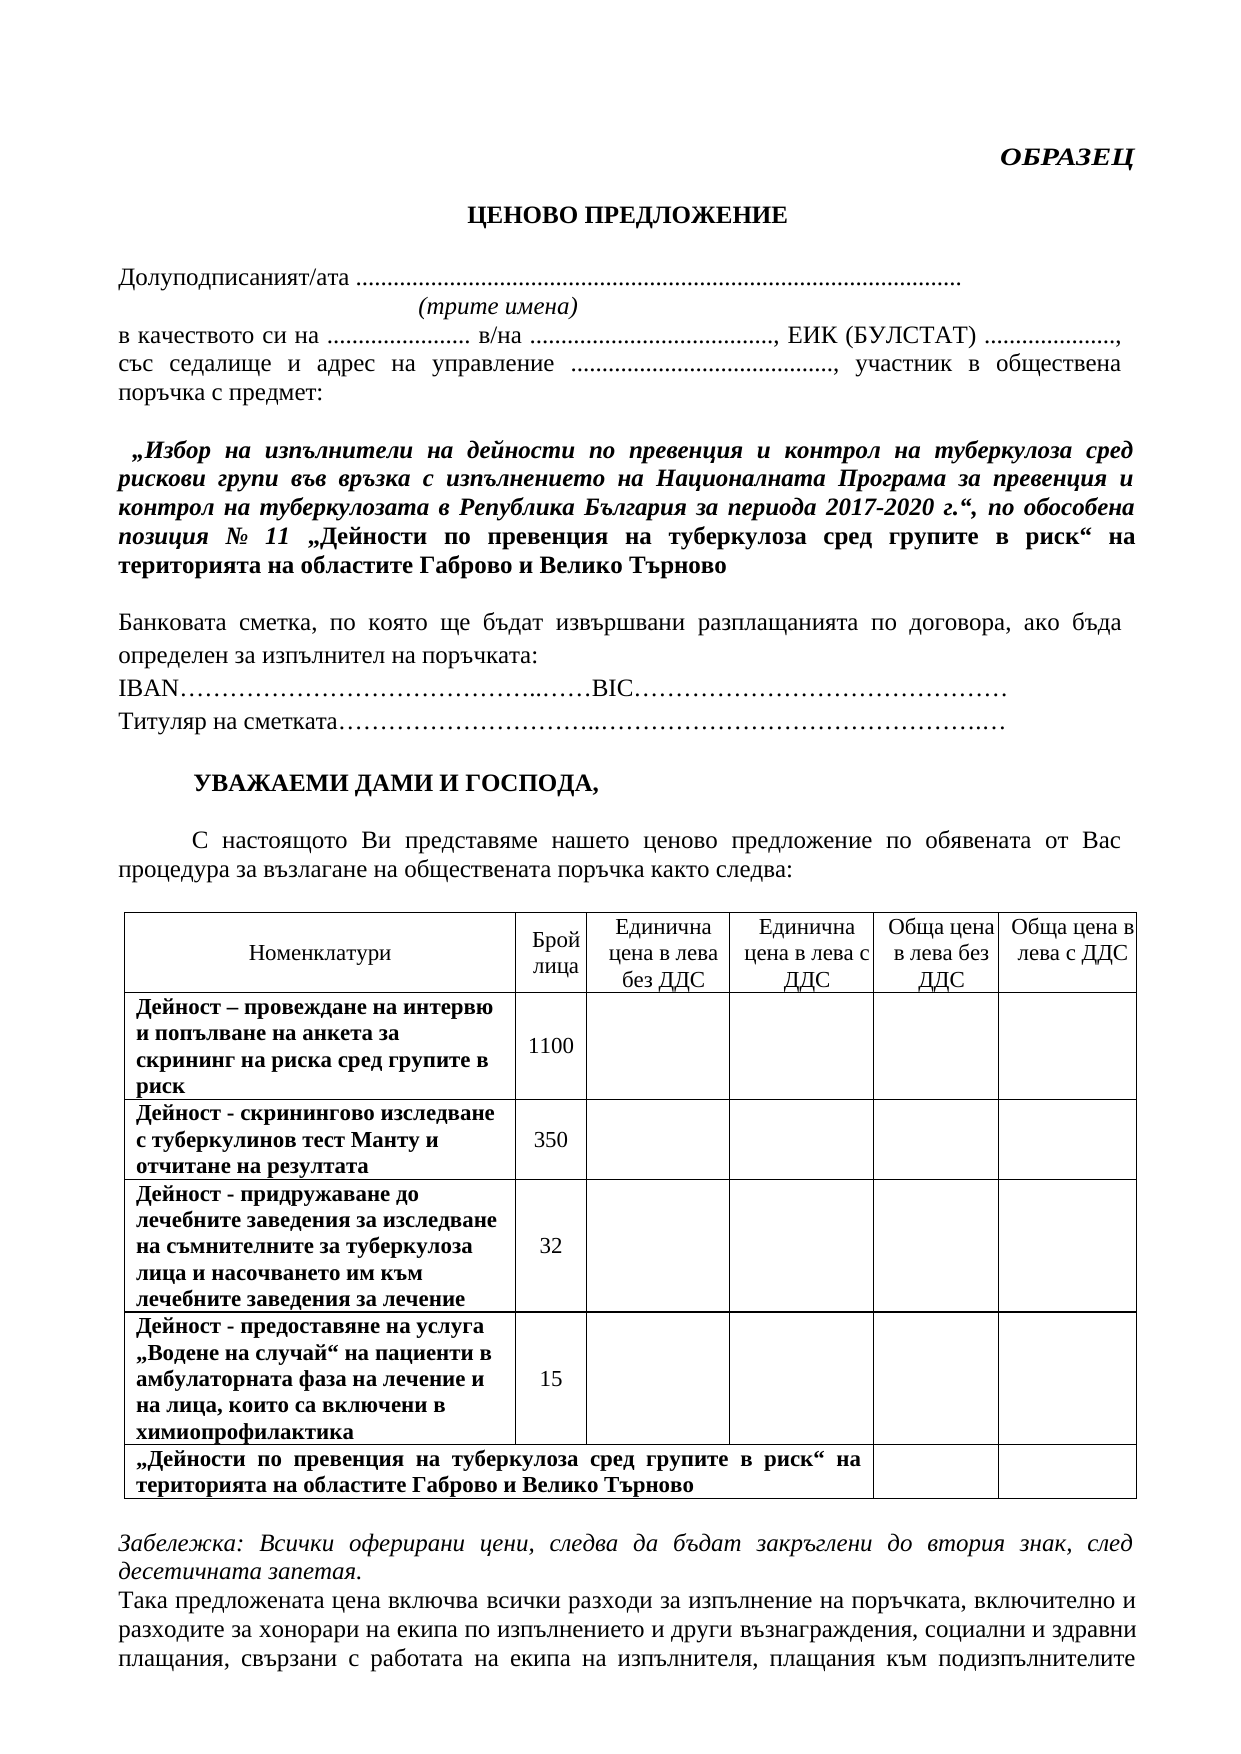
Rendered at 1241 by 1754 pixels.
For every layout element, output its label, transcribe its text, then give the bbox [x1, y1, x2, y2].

table_cell [587, 1100, 729, 1178]
table_cell [587, 1180, 729, 1311]
table_header Единична цена в лева с ДДС [730, 913, 873, 992]
table_header Брой лица [516, 913, 586, 992]
text Банковата сметка, по която ще бъдат извършвани разплащанията по договора, ако бъда определен за изпълнител на поръчката: [118, 607, 1122, 669]
table_cell [999, 1313, 1136, 1444]
table_cell [587, 1313, 729, 1444]
table_cell [730, 993, 873, 1098]
table_header Единична цена в лева без ДДС [587, 913, 729, 992]
text Титуляр на сметката…………………………..……………………………………….… [118, 706, 1122, 735]
text Забележка: Всички оферирани цени, следва да бъдат закръглени до втория знак, след десетичната запетая. [118, 1528, 1137, 1585]
table_cell [874, 1445, 998, 1498]
table_cell [999, 1180, 1136, 1311]
table_cell Дейност - предоставяне на услуга „Водене на случай“ на пациенти в амбулаторната фаза на лечение и на лица, които са включени в химиопрофилактика [125, 1313, 515, 1444]
table_cell 350 [516, 1100, 586, 1178]
table_cell [999, 993, 1136, 1098]
table_header Номенклатури [125, 913, 515, 992]
text в качеството си на ....................... в/на ......................................., ЕИК (БУЛСТАТ) ....................., със седалище и адрес на управление .........................................., участник в обществена поръчка с предмет: [118, 320, 1122, 406]
text ЦЕНОВО ПРЕДЛОЖЕНИЕ [118, 200, 1137, 229]
table_cell [999, 1100, 1136, 1178]
text OБРАЗЕЦ [118, 142, 1137, 171]
table_header Обща цена в лева без ДДС [874, 913, 998, 992]
table_cell Дейност - придружаване до лечебните заведения за изследване на съмнителните за туберкулоза лица и насочването им към лечебните заведения за лечение [125, 1180, 515, 1311]
table_cell [587, 993, 729, 1098]
text Долуподписаният/ата ................................................................................................. [118, 262, 1122, 291]
text „Избор на изпълнители на дейности по превенция и контрол на туберкулоза сред рискови групи във връзка с изпълнението на Националната Програма за превенция и контрол на туберкулозата в Република България за периода 2017-2020 г.“, по обособена позиция № 11 „Дейности по превенция на туберкулоза сред групите в риск“ на територията на областите Габрово и Велико Търново [118, 435, 1137, 578]
table_cell 32 [516, 1180, 586, 1311]
table_cell [874, 1313, 998, 1444]
table_cell 1100 [516, 993, 586, 1098]
table_cell Дейност - скринингово изследване с туберкулинов тест Манту и отчитане на резултата [125, 1100, 515, 1178]
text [118, 1585, 1137, 1671]
text С настоящото Ви представяме нашето ценово предложение по обявената от Вас процедура за възлагане на обществената поръчка както следва: [118, 826, 1122, 883]
table_cell [874, 1100, 998, 1178]
table_cell 15 [516, 1313, 586, 1444]
text УВАЖАЕМИ ДАМИ И ГОСПОДА, [118, 768, 1122, 797]
table_cell [730, 1313, 873, 1444]
table_cell [730, 1180, 873, 1311]
table_cell [999, 1445, 1136, 1498]
table_cell [730, 1100, 873, 1178]
table_header Обща цена в лева с ДДС [999, 913, 1136, 992]
table_cell „Дейности по превенция на туберкулоза сред групите в риск“ на територията на областите Габрово и Велико Търново [125, 1445, 873, 1498]
table_cell Дейност – провеждане на интервю и попълване на анкета за скрининг на риска сред групите в риск [125, 993, 515, 1098]
table_cell [874, 1180, 998, 1311]
table_cell [874, 993, 998, 1098]
text (трите имена) [343, 291, 1122, 320]
text IBAN……………………………………..……BIC……………………………………… [118, 673, 1122, 702]
